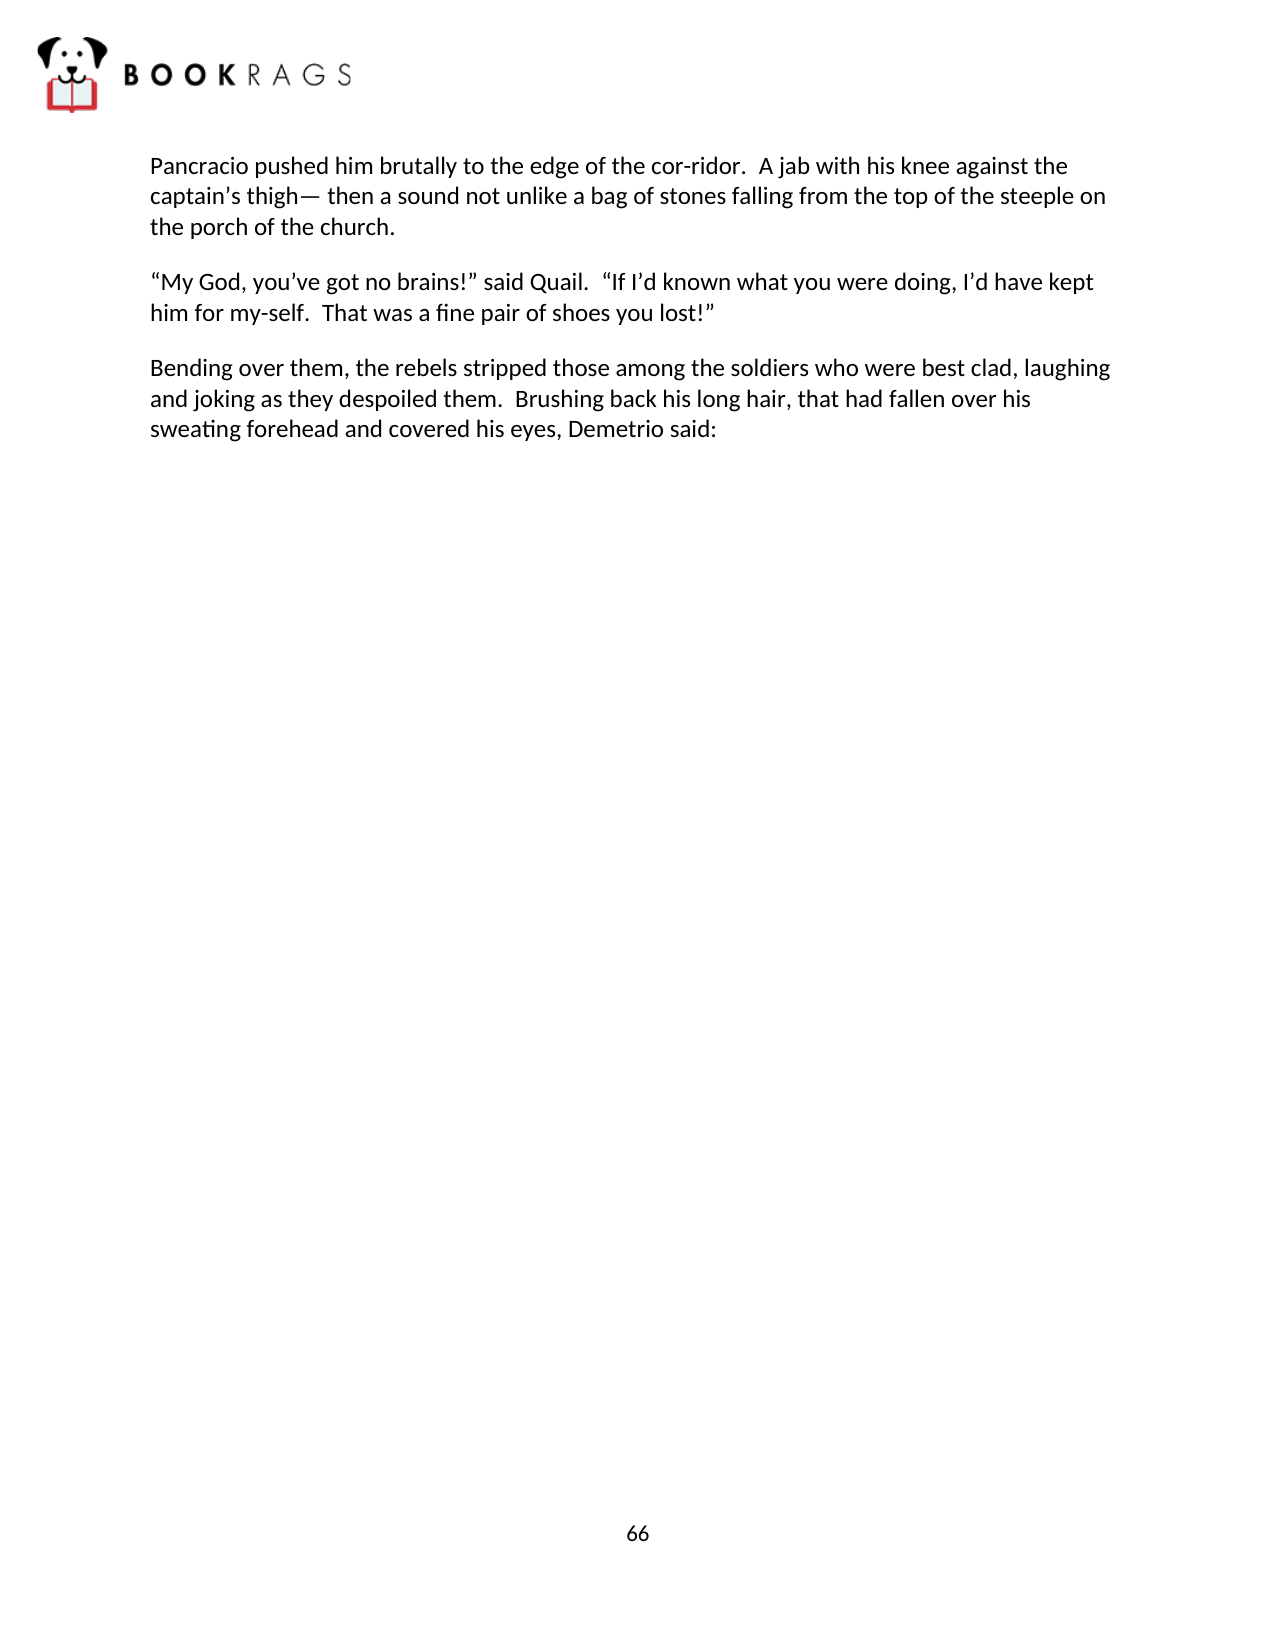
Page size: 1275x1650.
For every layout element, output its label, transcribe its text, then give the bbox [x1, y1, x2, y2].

text “My God, you’ve got no brains!” said Quail. “If I’d known what you were doing, I’d have kept him for my-self. That was a fine pair of shoes you lost!” [150, 267, 1125, 328]
text Pancracio pushed him brutally to the edge of the cor-ridor. A jab with his knee against the captain’s thigh—­ then a sound not unlike a bag of stones falling from the top of the steeple on the porch of the church. [150, 150, 1125, 242]
picture [37, 37, 351, 113]
text Bending over them, the rebels stripped those among the soldiers who were best clad, laughing and joking as they despoiled them. Brushing back his long hair, that had fallen over his sweating forehead and covered his eyes, Demetrio said: [150, 353, 1125, 444]
